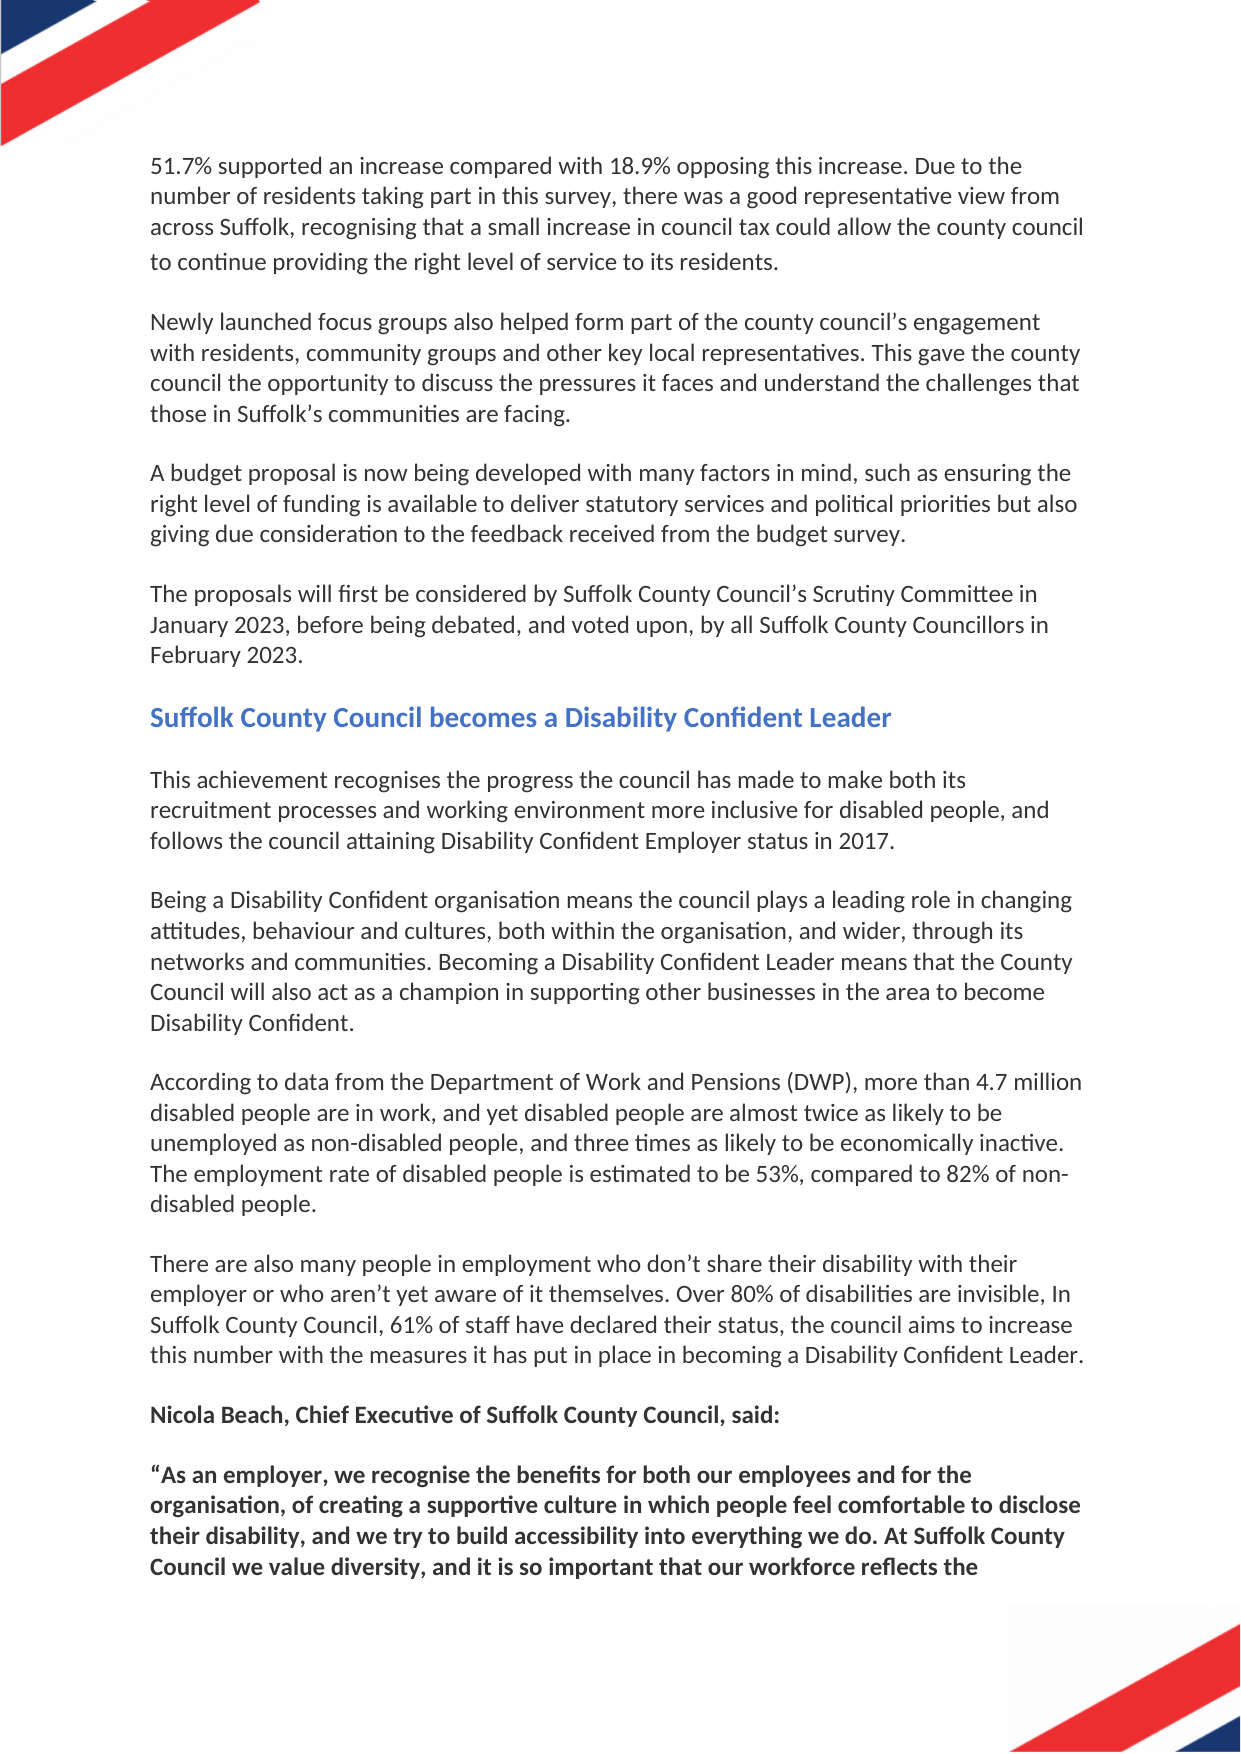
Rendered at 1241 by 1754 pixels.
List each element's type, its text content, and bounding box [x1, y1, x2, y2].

text A budget proposal is now being developed with many factors in mind, such as ensuring the right level of funding is available to deliver statutory services and political priorities but also giving due consideration to the feedback received from the budget survey. [150, 458, 1090, 549]
text Nicola Beach, Chief Executive of Suffolk County Council, said: [150, 1399, 1090, 1430]
text The proposals will first be considered by Suffolk County Council’s Scrutiny Committee in January 2023, before being debated, and voted upon, by all Suffolk County Councillors in February 2023. [150, 578, 1090, 670]
text Being a Disability Confident organisation means the council plays a leading role in changing attitudes, behaviour and cultures, both within the organisation, and wider, through its networks and communities. Becoming a Disability Confident Leader means that the County Council will also act as a champion in supporting other businesses in the area to become Disability Confident. [150, 884, 1090, 1037]
picture [0, 0, 260, 146]
text Suffolk County Council becomes a Disability Confident Leader [150, 699, 1090, 735]
text Newly launched focus groups also helped form part of the county council’s engagement with residents, community groups and other key local representatives. This gave the county council the opportunity to discuss the pressures it faces and understand the challenges that those in Suffolk’s communities are facing. [150, 306, 1090, 428]
picture [1008, 1606, 1241, 1751]
text There are also many people in employment who don’t share their disability with their employer or who aren’t yet aware of it themselves. Over 80% of disabilities are invisible, In Suffolk County Council, 61% of staff have declared their status, the council aims to increase this number with the measures it has put in place in becoming a Disability Confident Leader. [150, 1248, 1090, 1370]
text This achievement recognises the progress the council has made to make both its recruitment processes and working environment more inclusive for disabled people, and follows the council attaining Disability Confident Employer status in 2017. [150, 764, 1090, 855]
text According to data from the Department of Work and Pensions (DWP), more than 4.7 million disabled people are in work, and yet disabled people are almost twice as likely to be unemployed as non-disabled people, and three times as likely to be economically inactive. The employment rate of disabled people is estimated to be 53%, compared to 82% of non-disabled people. [150, 1066, 1090, 1219]
